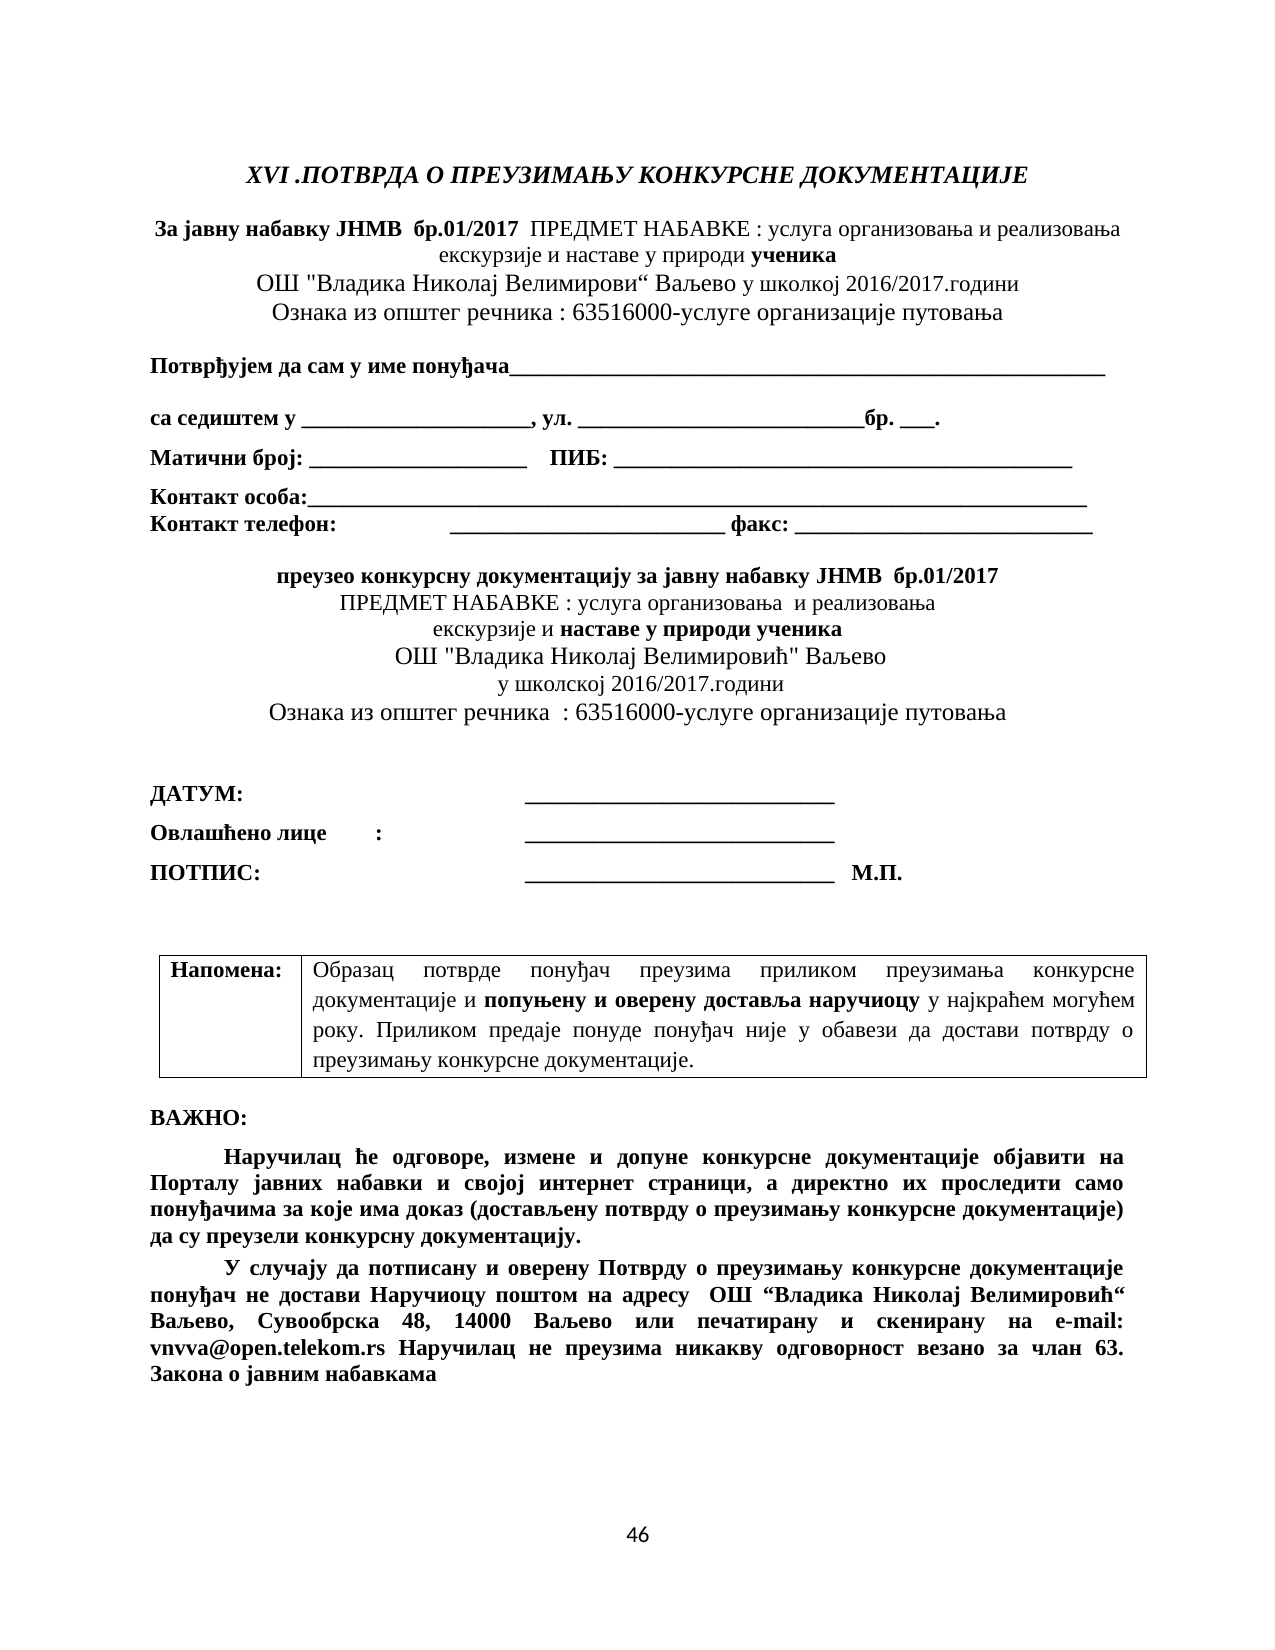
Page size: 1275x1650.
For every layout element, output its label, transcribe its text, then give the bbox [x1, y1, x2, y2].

table_header Образац потврде понуђач преузима приликом преузимања конкурсне документације и попуњену и оверену доставља наручиоцу у најкраћем могућем року. Приликом предаје понуде понуђач није у обавези да достави потврду о преузимању конкурсне документације. [302, 956, 1146, 1077]
text Потврђујем да сам у име понуђача____________________________________________________ [150, 352, 1125, 378]
text ВАЖНО: [150, 1104, 1125, 1130]
text ДАТУМ: ___________________________ [150, 780, 1125, 806]
text Матични број: ___________________ ПИБ: ________________________________________ [150, 444, 1125, 470]
text ОШ "Владика Николај Велимировић" Ваљево [150, 641, 1125, 670]
text У случају да потписану и оверену Потврду о преузимању конкурсне документације понуђач не достави Наручиоцу поштом на адресу ОШ “Владика Николај Велимировић“ Ваљево, Сувообрска 48, 14000 Ваљево или печатирану и скенирану на e-mail: vnvva@open.telekom.rs Наручилац не преузима никакву одговорност везано за члан 63. Закона о јавним набавкама [150, 1254, 1125, 1386]
text Ознака из општег речника : 63516000-услуге организације путовања [150, 297, 1125, 325]
text XVI .ПОТВРДА О ПРЕУЗИМАЊУ КОНКУРСНЕ ДОКУМЕНТАЦИЈЕ [150, 160, 1125, 189]
text преузео конкурсну документацију за јавну набавку ЈНМВ бр.01/2017 [150, 562, 1125, 589]
text са седиштем у ____________________, ул. _________________________бр. ___. [150, 404, 1125, 431]
text Контакт телефон: ________________________ факс: __________________________ [150, 510, 1125, 536]
table_header Напомена: [160, 956, 301, 1077]
text у школској 2016/2017.години [150, 670, 1125, 697]
text Овлашћено лице : ___________________________ [150, 819, 1125, 846]
text екскурзије и наставе у природи ученика [150, 615, 1125, 641]
text ПОТПИС: ___________________________ М.П. [150, 859, 1125, 885]
text За јавну набавку ЈНМВ бр.01/2017 ПРЕДМЕТ НАБАВКЕ : услуга организовања и реализовања екскурзије и наставе у природи ученика [150, 215, 1125, 268]
text ПРЕДМЕТ НАБАВКЕ : услуга организовања и реализовања [150, 589, 1125, 615]
text ОШ "Владика Николај Велимирови“ Ваљево у школкој 2016/2017.години [150, 268, 1125, 297]
text Ознака из општег речника : 63516000-услуге организације путовања [150, 697, 1125, 725]
text Наручилац ће одговоре, измене и допуне конкурсне документације објавити на Порталу јавних набавки и својој интернет страници, а директно их проследити само понуђачима за које има доказ (достављену потврду о преузимању конкурсне документације) да су преузели конкурсну документацију. [150, 1143, 1125, 1248]
text Контакт особа:____________________________________________________________________ [150, 483, 1125, 510]
